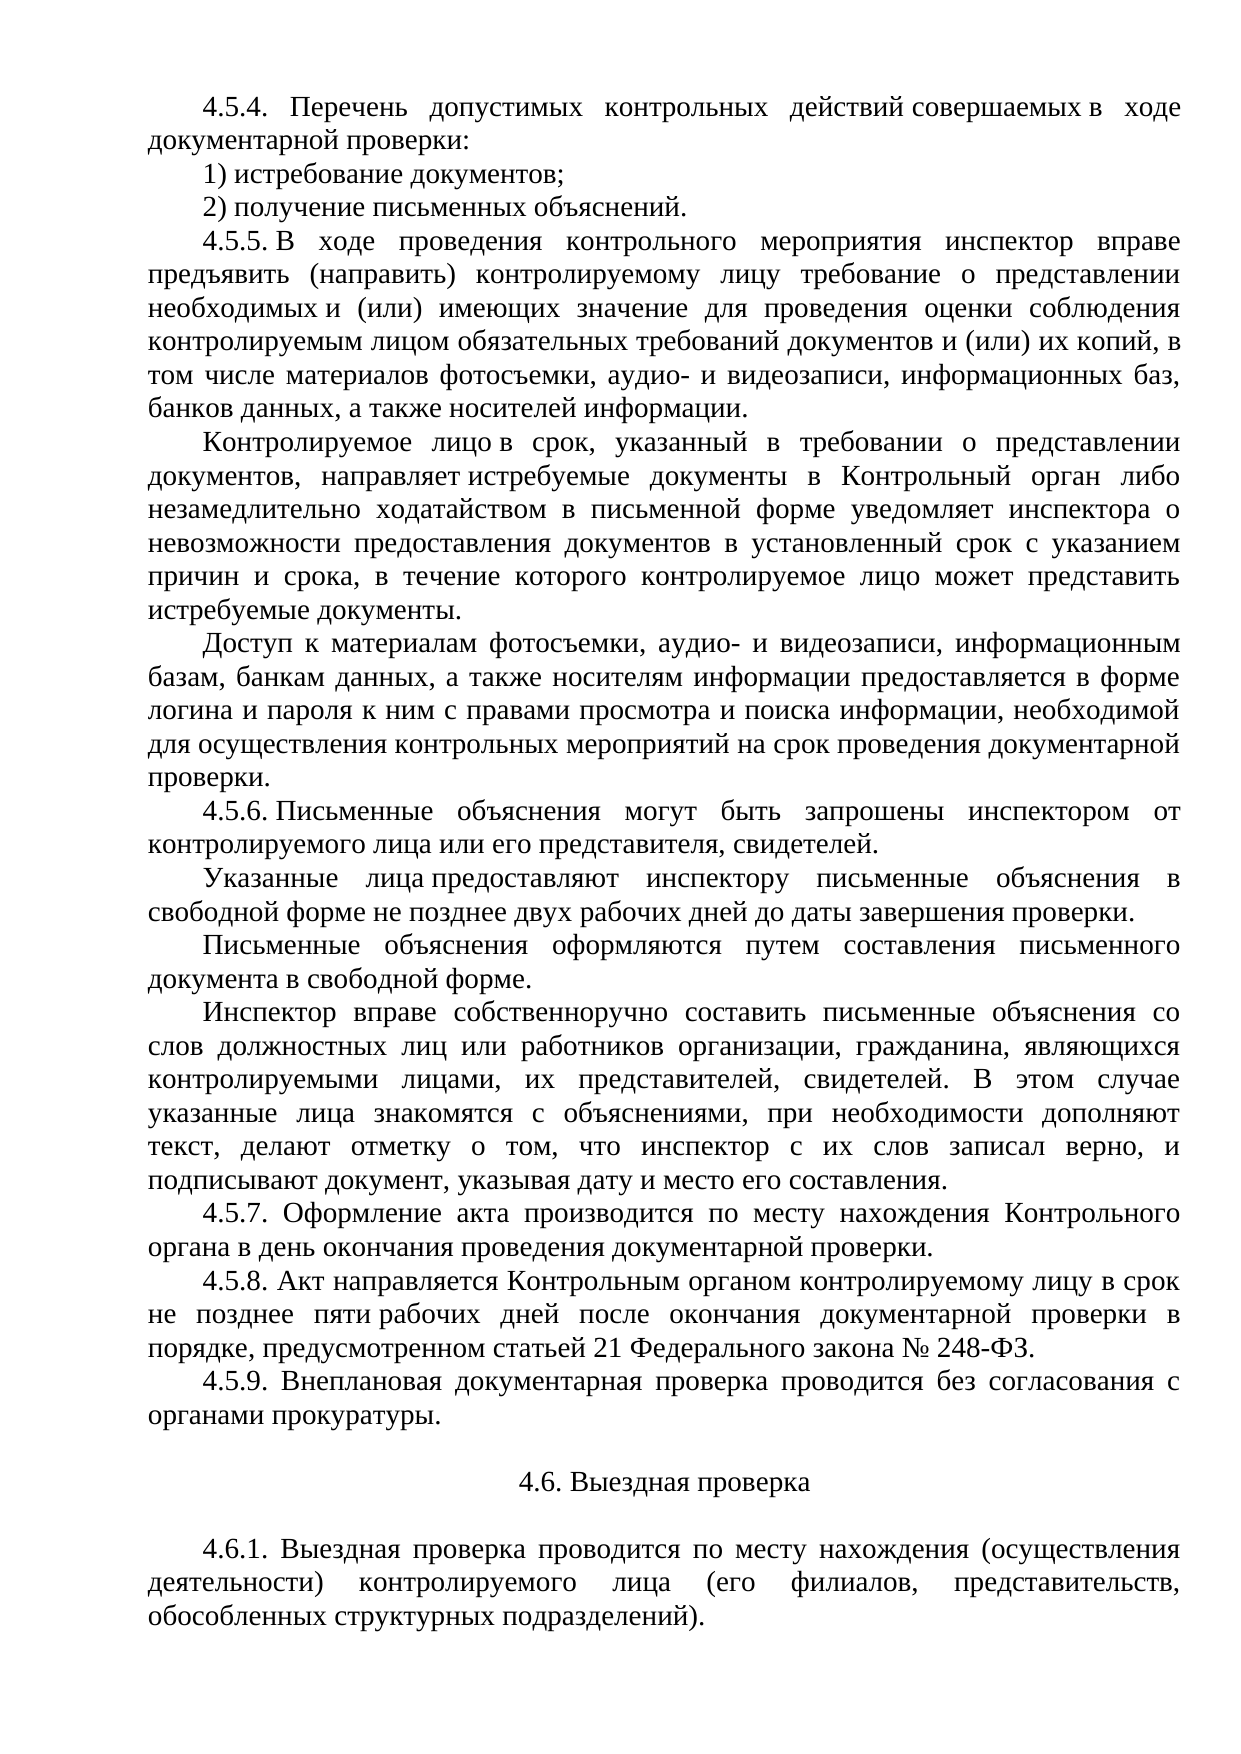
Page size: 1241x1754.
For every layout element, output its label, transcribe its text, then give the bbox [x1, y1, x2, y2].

text 4.5.7. Оформление акта производится по месту нахождения Контрольного органа в день окончания проведения документарной проверки. [148, 1196, 1181, 1263]
text Доступ к материалам фотосъемки, аудио- и видеозаписи, информационным базам, банкам данных, а также носителям информации предоставляется в форме логина и пароля к ним с правами просмотра и поиска информации, необходимой для осуществления контрольных мероприятий на срок проведения документарной проверки. [148, 625, 1181, 793]
text Указанные лица предоставляют инспектору письменные объяснения в свободной форме не позднее двух рабочих дней до даты завершения проверки. [148, 860, 1181, 927]
text 4.5.8. Акт направляется Контрольным органом контролируемому лицу в срок не позднее пяти рабочих дней после окончания документарной проверки в порядке, предусмотренном статьей 21 Федерального закона № 248-ФЗ. [148, 1263, 1181, 1363]
text 1) истребование документов; [148, 156, 1181, 189]
text Инспектор вправе собственноручно составить письменные объяснения со слов должностных лиц или работников организации, гражданина, являющихся контролируемыми лицами, их представителей, свидетелей. В этом случае указанные лица знакомятся с объяснениями, при необходимости дополняют текст, делают отметку о том, что инспектор с их слов записал верно, и подписывают документ, указывая дату и место его составления. [148, 994, 1181, 1196]
text 4.6.1. Выездная проверка проводится по месту нахождения (осуществления деятельности) контролируемого лица (его филиалов, представительств, обособленных структурных подразделений). [148, 1531, 1181, 1632]
text 4.5.6. Письменные объяснения могут быть запрошены инспектором от контролируемого лица или его представителя, свидетелей. [148, 793, 1181, 860]
text Контролируемое лицо в срок, указанный в требовании о представлении документов, направляет истребуемые документы в Контрольный орган либо незамедлительно ходатайством в письменной форме уведомляет инспектора о невозможности предоставления документов в установленный срок с указанием причин и срока, в течение которого контролируемое лицо может представить истребуемые документы. [148, 424, 1181, 625]
text 4.5.5. В ходе проведения контрольного мероприятия инспектор вправе предъявить (направить) контролируемому лицу требование о представлении необходимых и (или) имеющих значение для проведения оценки соблюдения контролируемым лицом обязательных требований документов и (или) их копий, в том числе материалов фотосъемки, аудио- и видеозаписи, информационных баз, банков данных, а также носителей информации. [148, 223, 1181, 424]
text Письменные объяснения оформляются путем составления письменного документа в свободной форме. [148, 927, 1181, 994]
text 4.6. Выездная проверка [148, 1464, 1181, 1497]
text 2) получение письменных объяснений. [148, 189, 1181, 223]
text 4.5.4. Перечень допустимых контрольных действий совершаемых в ходе документарной проверки: [148, 89, 1181, 156]
text 4.5.9. Внеплановая документарная проверка проводится без согласования с органами прокуратуры. [148, 1363, 1181, 1430]
